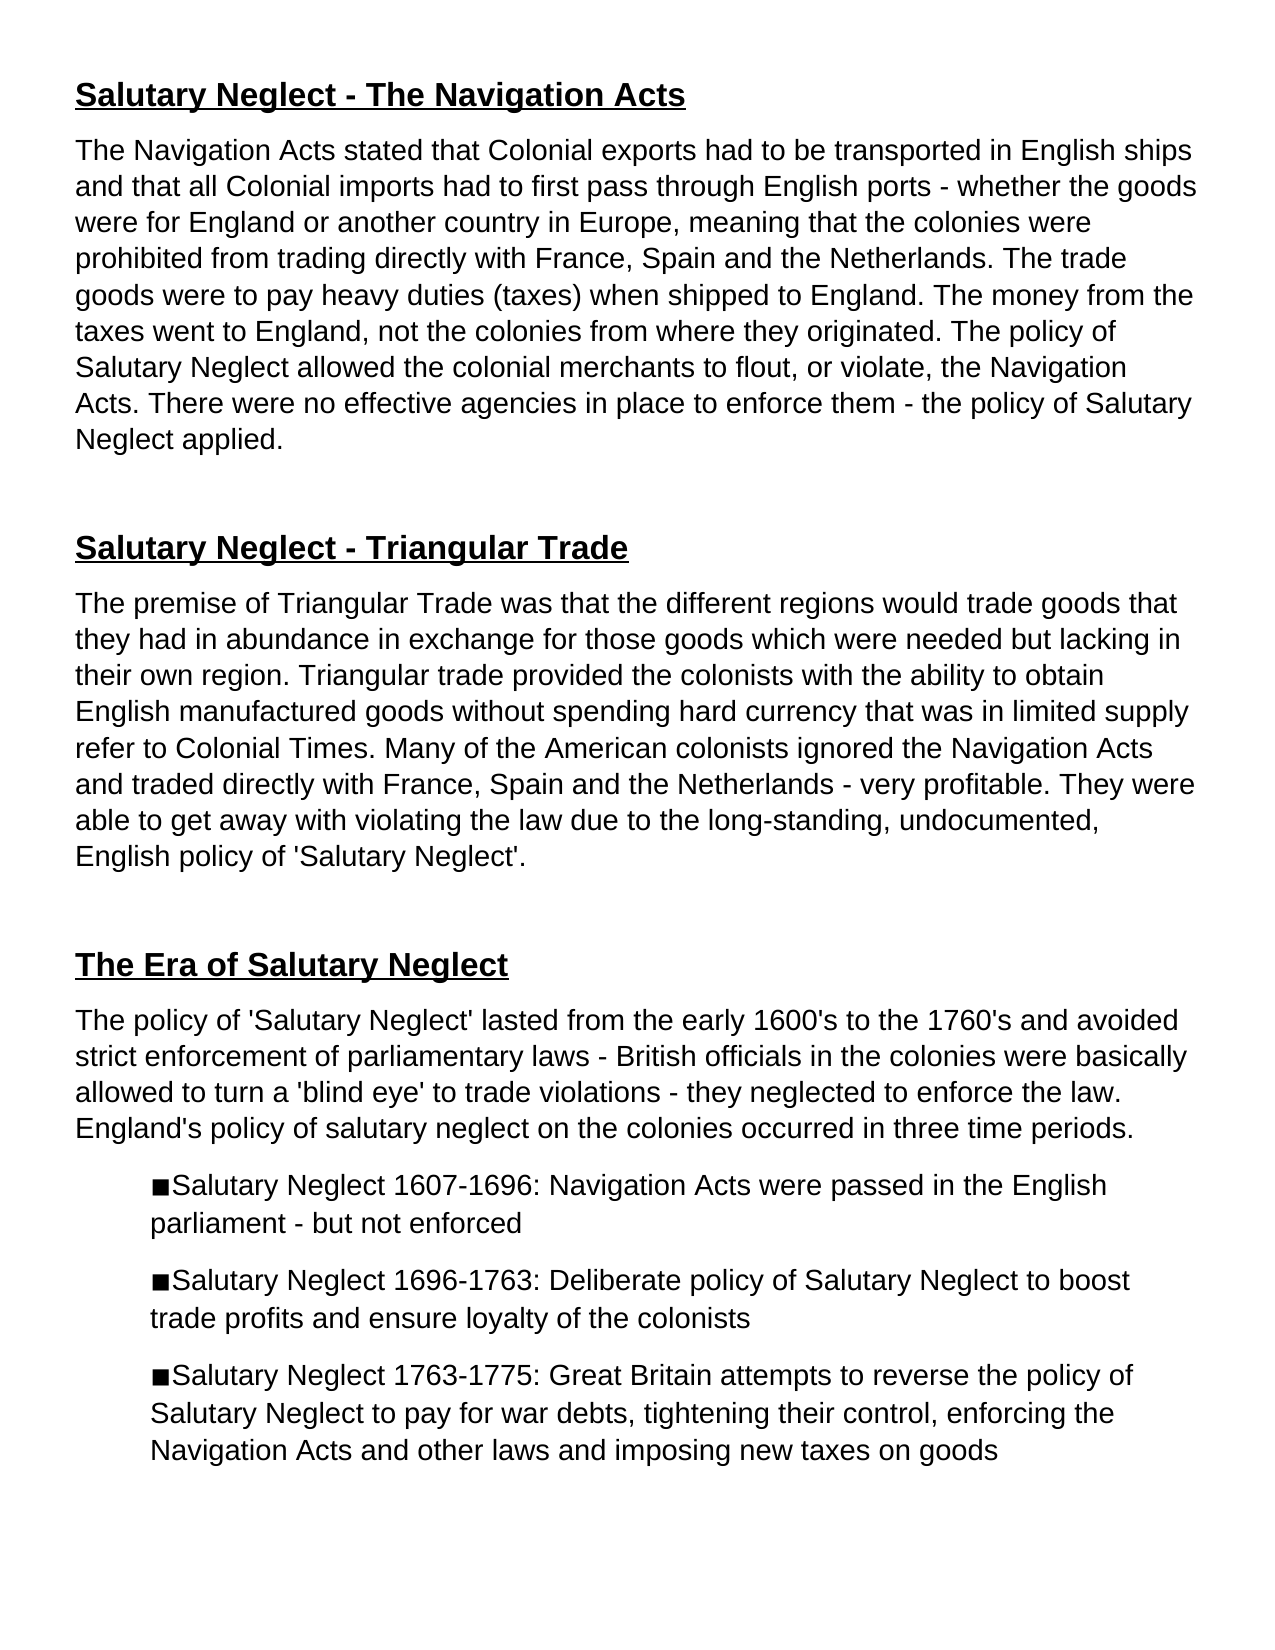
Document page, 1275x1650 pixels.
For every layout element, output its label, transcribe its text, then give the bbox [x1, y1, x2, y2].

text Salutary Neglect - The Navigation Acts [75, 75, 1200, 113]
text ◾Salutary Neglect 1607-1696: Navigation Acts were passed in the English parliament - but not enforced [150, 1164, 1200, 1240]
text ◾Salutary Neglect 1763-1775: Great Britain attempts to reverse the policy of Salutary Neglect to pay for war debts, tightening their control, enforcing the Navigation Acts and other laws and imposing new taxes on goods [150, 1354, 1200, 1466]
text ◾Salutary Neglect 1696-1763: Deliberate policy of Salutary Neglect to boost trade profits and ensure loyalty of the colonists [150, 1259, 1200, 1335]
text The Era of Salutary Neglect [75, 945, 1200, 983]
text The policy of 'Salutary Neglect' lasted from the early 1600's to the 1760's and avoided strict enforcement of parliamentary laws - British officials in the colonies were basically allowed to turn a 'blind eye' to trade violations - they neglected to enforce the law. England's policy of salutary neglect on the colonies occurred in three time periods. [75, 1003, 1200, 1145]
text The Navigation Acts stated that Colonial exports had to be transported in English ships and that all Colonial imports had to first pass through English ports - whether the goods were for England or another country in Europe, meaning that the colonies were prohibited from trading directly with France, Spain and the Netherlands. The trade goods were to pay heavy duties (taxes) when shipped to England. The money from the taxes went to England, not the colonies from where they originated. The policy of Salutary Neglect allowed the colonial merchants to flout, or violate, the Navigation Acts. There were no effective agencies in place to enforce them - the policy of Salutary Neglect applied. [75, 133, 1200, 456]
text The premise of Triangular Trade was that the different regions would trade goods that they had in abundance in exchange for those goods which were needed but lacking in their own region. Triangular trade provided the colonists with the ability to obtain English manufactured goods without spending hard currency that was in limited supply refer to Colonial Times. Many of the American colonists ignored the Navigation Acts and traded directly with France, Spain and the Netherlands - very profitable. They were able to get away with violating the law due to the long-standing, undocumented, English policy of 'Salutary Neglect'. [75, 586, 1200, 873]
text Salutary Neglect - Triangular Trade [75, 528, 1200, 566]
